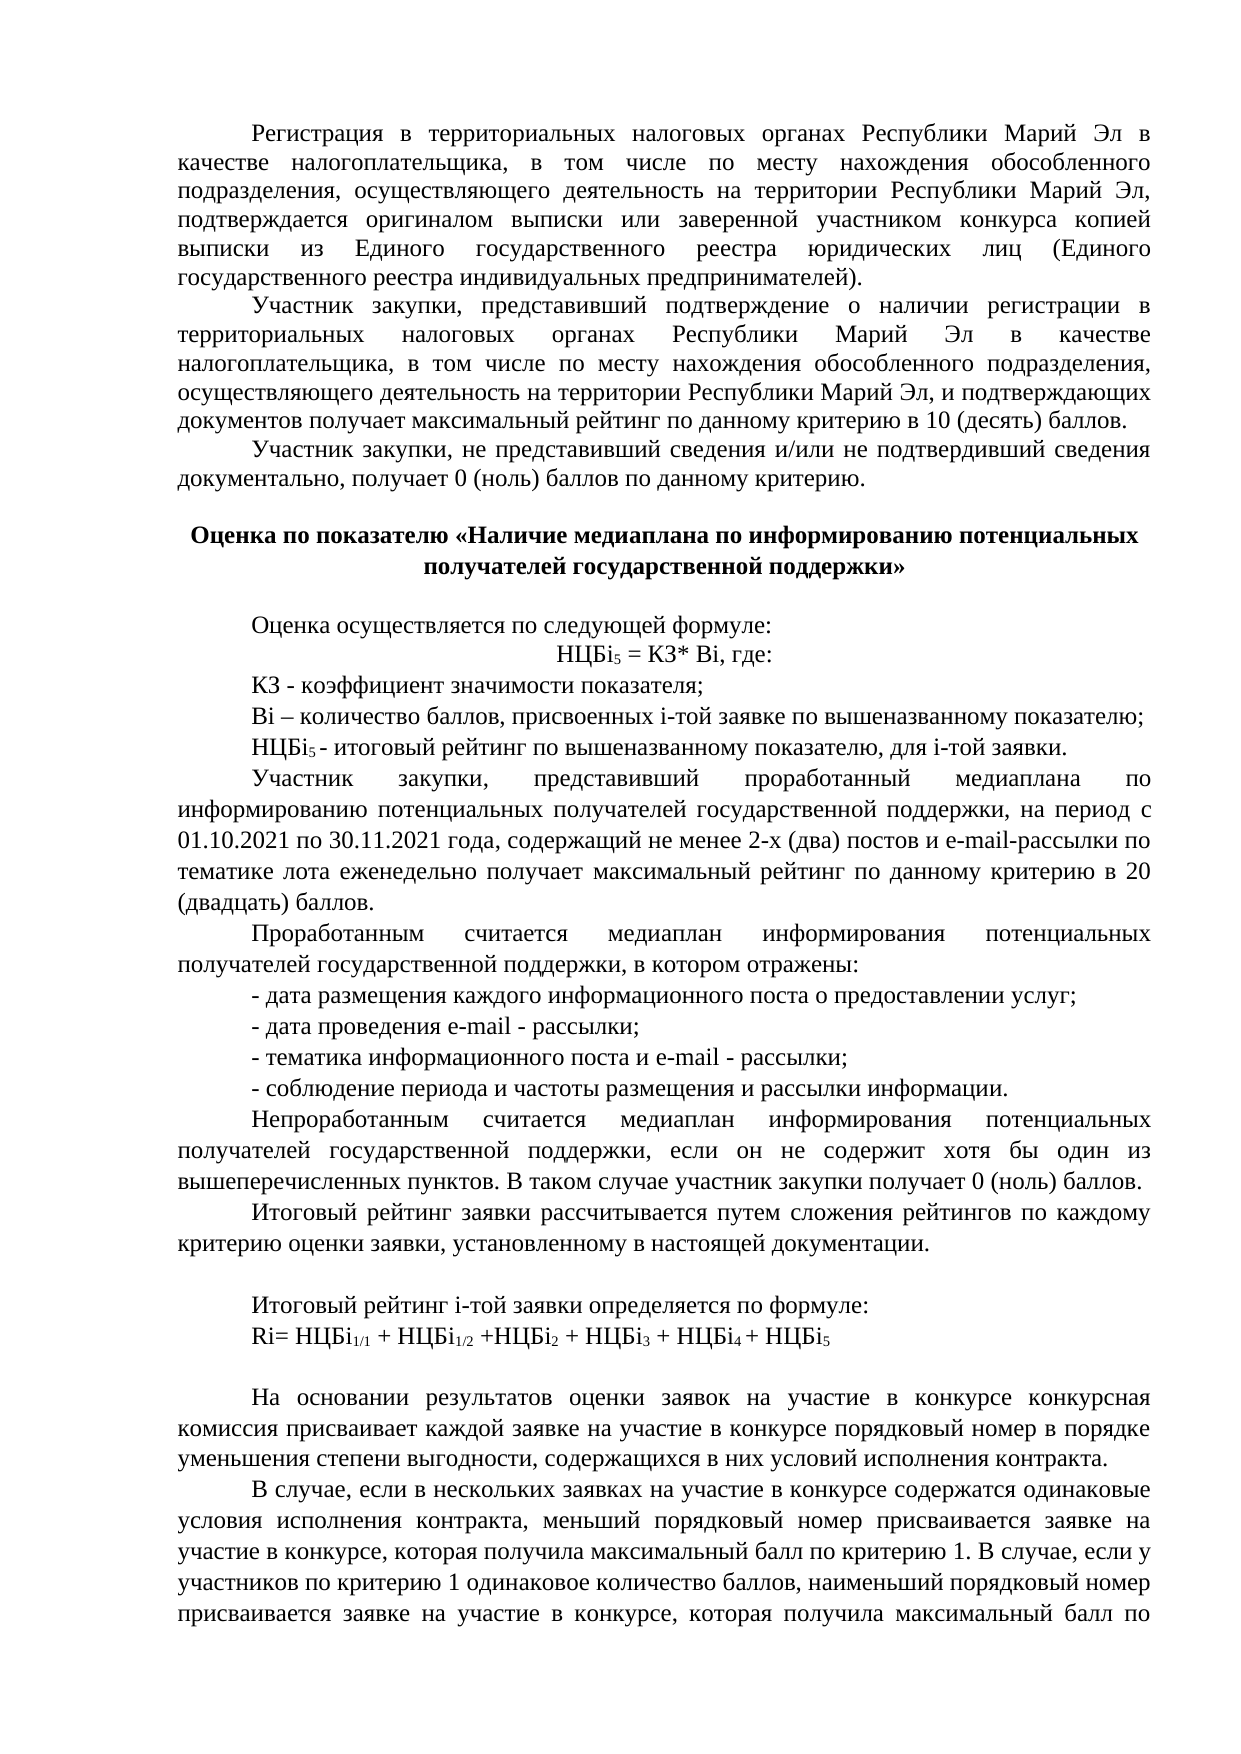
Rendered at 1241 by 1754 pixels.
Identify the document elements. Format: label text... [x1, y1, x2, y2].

text КЗ - коэффициент значимости показателя; [177, 670, 1152, 698]
text На основании результатов оценки заявок на участие в конкурсе конкурсная комиссия присваивает каждой заявке на участие в конкурсе порядковый номер в порядке уменьшения степени выгодности, содержащихся в них условий исполнения контракта. [177, 1382, 1152, 1472]
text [177, 1474, 1152, 1627]
text Оценка осуществляется по следующей формуле: [177, 610, 1152, 639]
text - дата проведения e-mail - рассылки; [177, 1011, 1152, 1040]
text НЦБi5 = КЗ* Bi, где: [177, 639, 1152, 667]
text НЦБi5 - итоговый рейтинг по вышеназванному показателю, для i-той заявки. [177, 732, 1152, 761]
text Проработанным считается медиаплан информирования потенциальных получателей государственной поддержки, в котором отражены: [177, 918, 1152, 978]
text Оценка по показателю «Наличие медиаплана по информированию потенциальных получателей государственной поддержки» [177, 520, 1152, 580]
text Итоговый рейтинг заявки рассчитывается путем сложения рейтингов по каждому критерию оценки заявки, установленному в настоящей документации. [177, 1197, 1152, 1257]
text Итоговый рейтинг i-той заявки определяется по формуле: [177, 1290, 1152, 1319]
text - соблюдение периода и частоты размещения и рассылки информации. [177, 1073, 1152, 1102]
text - тематика информационного поста и e-mail - рассылки; [177, 1042, 1152, 1071]
text - дата размещения каждого информационного поста о предоставлении услуг; [177, 980, 1152, 1009]
text Ri= НЦБi1/1 + НЦБi1/2 +НЦБi2 + НЦБi3 + НЦБi4 + НЦБi5 [177, 1321, 1152, 1350]
text Непроработанным считается медиаплан информирования потенциальных получателей государственной поддержки, если он не содержит хотя бы один из вышеперечисленных пунктов. В таком случае участник закупки получает 0 (ноль) баллов. [177, 1104, 1152, 1195]
text Участник закупки, представивший подтверждение о наличии регистрации в территориальных налоговых органах Республики Марий Эл в качестве налогоплательщика, в том числе по месту нахождения обособленного подразделения, осуществляющего деятельность на территории Республики Марий Эл, и подтверждающих документов получает максимальный рейтинг по данному критерию в 10 (десять) баллов. [177, 291, 1152, 434]
text Участник закупки, не представивший сведения и/или не подтвердивший сведения документально, получает 0 (ноль) баллов по данному критерию. [177, 434, 1152, 492]
text Регистрация в территориальных налоговых органах Республики Марий Эл в качестве налогоплательщика, в том числе по месту нахождения обособленного подразделения, осуществляющего деятельность на территории Республики Марий Эл, подтверждается оригиналом выписки или заверенной участником конкурса копией выписки из Единого государственного реестра юридических лиц (Единого государственного реестра индивидуальных предпринимателей). [177, 118, 1152, 291]
text Участник закупки, представивший проработанный медиаплана по информированию потенциальных получателей государственной поддержки, на период с 01.10.2021 по 30.11.2021 года, содержащий не менее 2-х (два) постов и e-mail-рассылки по тематике лота еженедельно получает максимальный рейтинг по данному критерию в 20 (двадцать) баллов. [177, 763, 1152, 916]
text Bi – количество баллов, присвоенных i-той заявке по вышеназванному показателю; [177, 701, 1152, 729]
